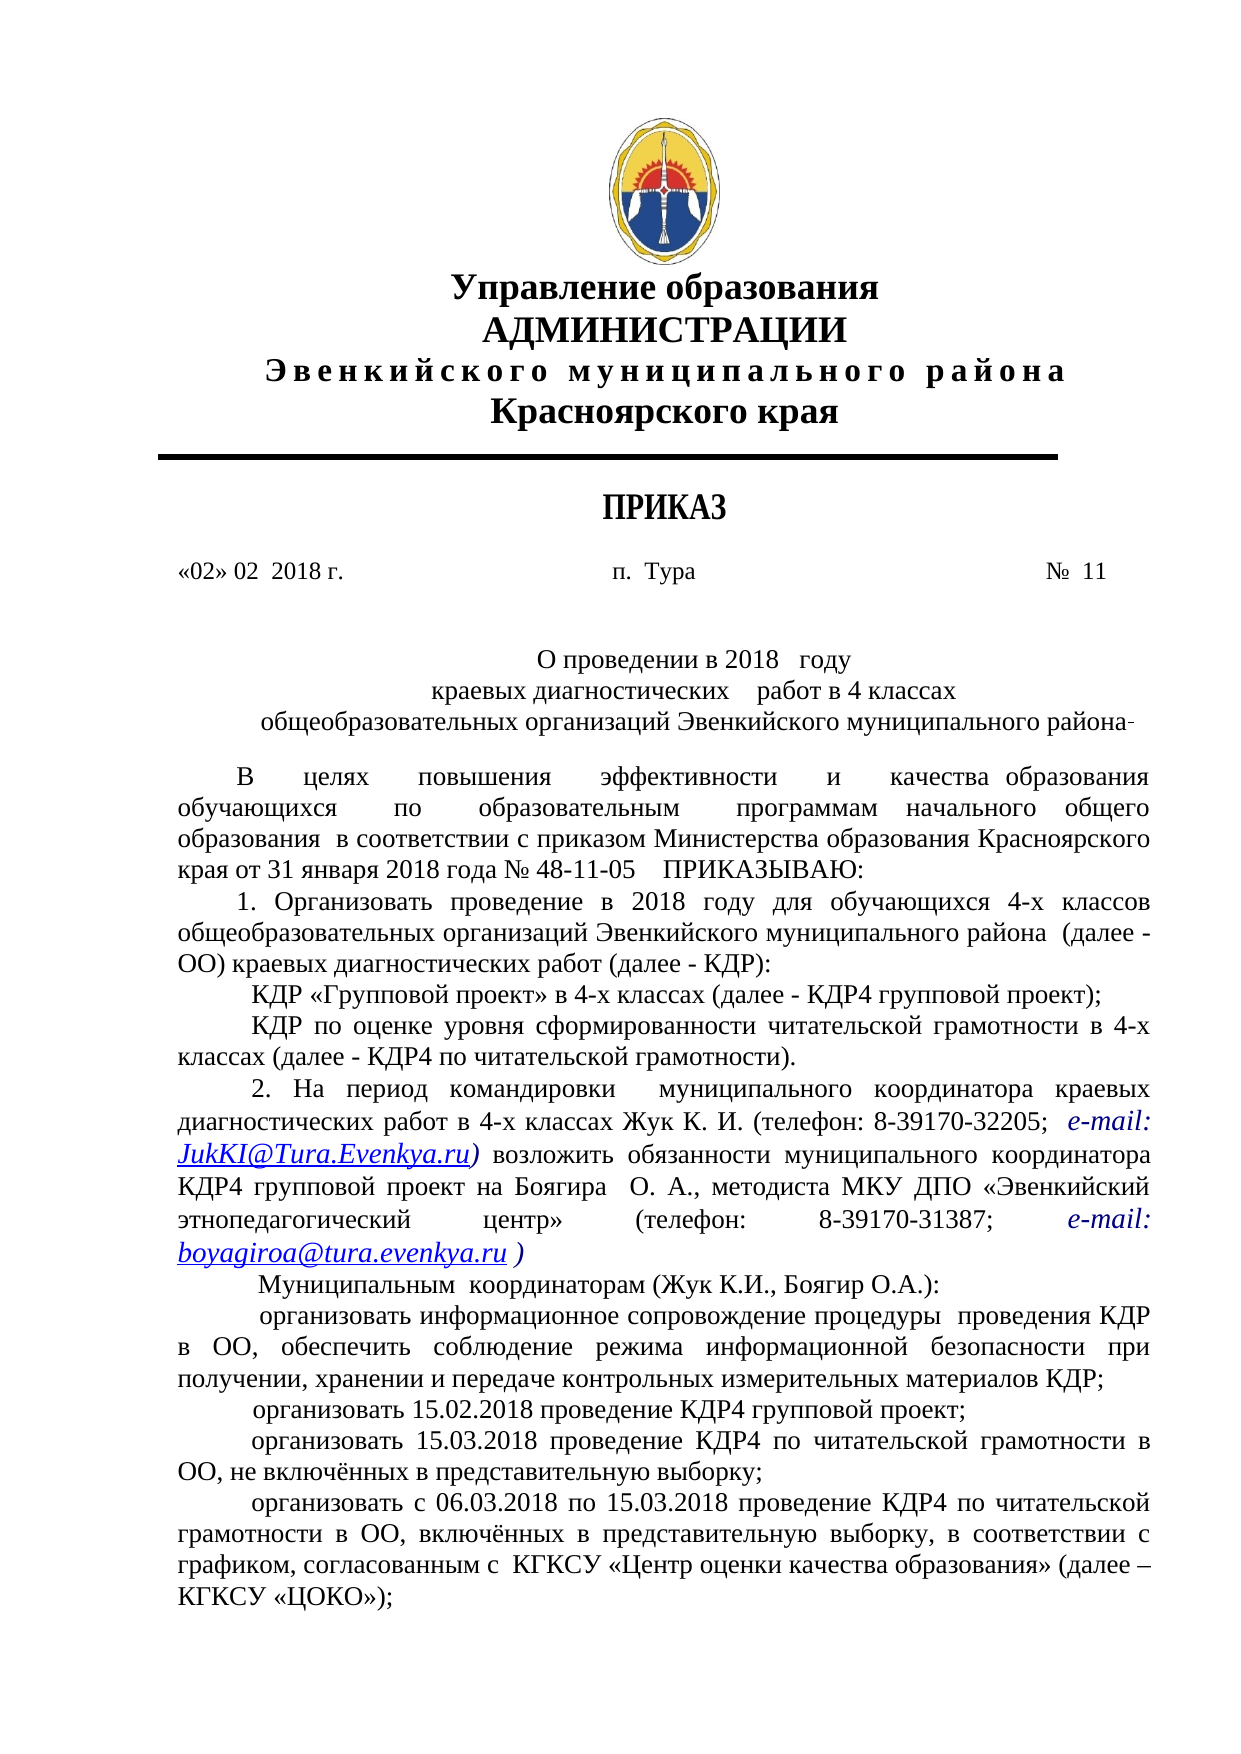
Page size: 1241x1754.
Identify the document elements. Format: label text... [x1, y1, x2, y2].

list организовать 15.02.2018 проведение КДР4 групповой проект; [252, 1393, 1152, 1424]
picture [609, 118, 720, 265]
text Управление образования [177, 118, 1152, 307]
list КДР «Групповой проект» в 4-х классах (далее - КДР4 групповой проект); [251, 978, 1152, 1009]
subtitle Эвенкийского муниципального района [177, 350, 1152, 389]
text общеобразовательных организаций Эвенкийского муниципального района [177, 705, 1152, 736]
text Муниципальным координаторам (Жук К.И., Боягир О.А.): [177, 1268, 1152, 1299]
text краевых диагностических работ в 4 классах [177, 674, 1152, 705]
text Красноярского края [177, 389, 1152, 432]
text «02» 02 2018 г. п. Тура № 11 [177, 556, 1152, 585]
text АДМИНИСТРАЦИИ [177, 307, 1152, 350]
text О проведении в 2018 году [177, 643, 1152, 674]
list КДР по оценке уровня сформированности читательской грамотности в 4-х классах (далее - КДР4 по читательской грамотности). [177, 1009, 1152, 1072]
text 1. Организовать проведение в 2018 году для обучающихся 4-х классов общеобразовательных организаций Эвенкийского муниципального района (далее - ОО) краевых диагностических работ (далее - КДР): [177, 885, 1152, 978]
text В целях повышения эффективности и качества образования обучающихся по образовательным программам начального общего образования в соответствии с приказом Министерства образования Красноярского края от 31 января 2018 года № 48-11-05 ПРИКАЗЫВАЮ: [177, 760, 1152, 885]
text организовать информационное сопровождение процедуры проведения КДР в ОО, обеспечить соблюдение режима информационной безопасности при получении, хранении и передаче контрольных измерительных материалов КДР; [177, 1299, 1152, 1393]
text 2. На период командировки муниципального координатора краевых диагностических работ в 4-х классах Жук К. И. (телефон: 8-39170-32205; е-mail: JukKI@Tura.Evenkya.ru) возложить обязанности муниципального координатора КДР4 групповой проект на Боягира О. А., методиста МКУ ДПО «Эвенкийский этнопедагогический центр» (телефон: 8-39170-31387; е-mail: boyagiroa@tura.evenkya.ru ) [177, 1072, 1152, 1268]
list организовать с 06.03.2018 по 15.03.2018 проведение КДР4 по читательской грамотности в ОО, включённых в представительную выборку, в соответствии с графиком, согласованным с КГКСУ «Центр оценки качества образования» (далее – КГКСУ «ЦОКО»); [177, 1486, 1152, 1611]
text ПРИКАЗ [177, 484, 1152, 532]
list организовать 15.03.2018 проведение КДР4 по читательской грамотности в ОО, не включённых в представительную выборку; [177, 1424, 1152, 1486]
